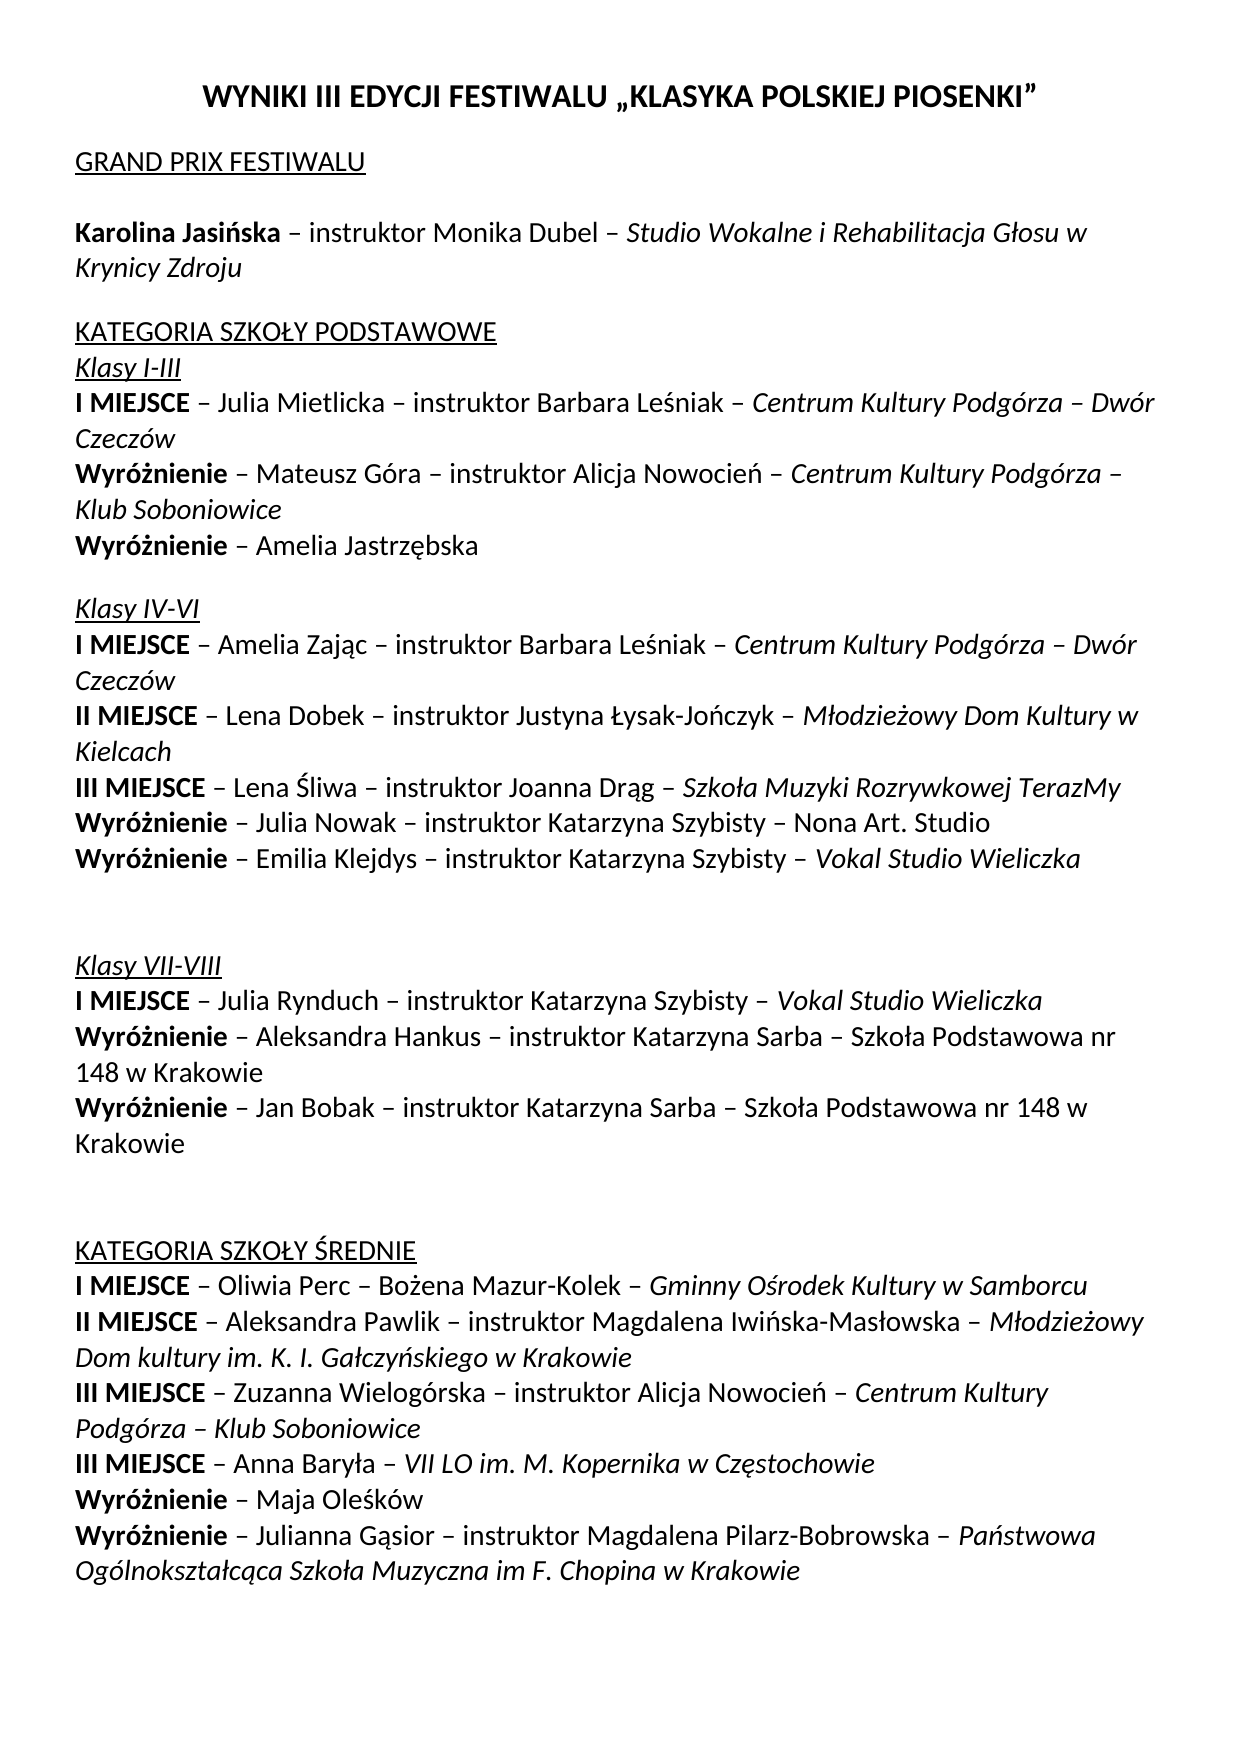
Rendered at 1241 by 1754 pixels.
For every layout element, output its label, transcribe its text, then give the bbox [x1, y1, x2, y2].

text Wyróżnienie – Mateusz Góra – instruktor Alicja Nowocień – Centrum Kultury Podgórza – Klub Soboniowice [75, 456, 1165, 527]
text KATEGORIA SZKOŁY PODSTAWOWE [75, 313, 1165, 349]
text I MIEJSCE – Amelia Zając – instruktor Barbara Leśniak – Centrum Kultury Podgórza – Dwór Czeczów [75, 626, 1165, 697]
text Wyróżnienie – Aleksandra Hankus – instruktor Katarzyna Sarba – Szkoła Podstawowa nr 148 w Krakowie [75, 1018, 1165, 1089]
text II MIEJSCE – Aleksandra Pawlik – instruktor Magdalena Iwińska-Masłowska – Młodzieżowy Dom kultury im. K. I. Gałczyńskiego w Krakowie [75, 1303, 1165, 1374]
text Wyróżnienie – Amelia Jastrzębska [75, 527, 1165, 562]
text WYNIKI III EDYCJI FESTIWALU „KLASYKA POLSKIEJ PIOSENKI” [75, 75, 1165, 116]
text Wyróżnienie – Julianna Gąsior – instruktor Magdalena Pilarz-Bobrowska – Państwowa Ogólnokształcąca Szkoła Muzyczna im F. Chopina w Krakowie [75, 1517, 1165, 1588]
text Wyróżnienie – Julia Nowak – instruktor Katarzyna Szybisty – Nona Art. Studio [75, 804, 1165, 840]
text Karolina Jasińska – instruktor Monika Dubel – Studio Wokalne i Rehabilitacja Głosu w Krynicy Zdroju [75, 214, 1165, 285]
text III MIEJSCE – Zuzanna Wielogórska – instruktor Alicja Nowocień – Centrum Kultury Podgórza – Klub Soboniowice [75, 1374, 1165, 1446]
text II MIEJSCE – Lena Dobek – instruktor Justyna Łysak-Jończyk – Młodzieżowy Dom Kultury w Kielcach [75, 697, 1165, 769]
text I MIEJSCE – Julia Rynduch – instruktor Katarzyna Szybisty – Vokal Studio Wieliczka [75, 982, 1165, 1018]
text I MIEJSCE – Julia Mietlicka – instruktor Barbara Leśniak – Centrum Kultury Podgórza – Dwór Czeczów [75, 384, 1165, 456]
text Klasy I-III [75, 349, 1165, 384]
text III MIEJSCE – Anna Baryła – VII LO im. M. Kopernika w Częstochowie [75, 1446, 1165, 1481]
text Wyróżnienie – Jan Bobak – instruktor Katarzyna Sarba – Szkoła Podstawowa nr 148 w Krakowie [75, 1089, 1165, 1161]
text Klasy IV-VI [75, 591, 1165, 626]
text Wyróżnienie – Emilia Klejdys – instruktor Katarzyna Szybisty – Vokal Studio Wieliczka [75, 840, 1165, 876]
text Klasy VII-VIII [75, 947, 1165, 982]
text KATEGORIA SZKOŁY ŚREDNIE [75, 1232, 1165, 1267]
text I MIEJSCE – Oliwia Perc – Bożena Mazur-Kolek – Gminny Ośrodek Kultury w Samborcu [75, 1267, 1165, 1303]
text III MIEJSCE – Lena Śliwa – instruktor Joanna Drąg – Szkoła Muzyki Rozrywkowej TerazMy [75, 769, 1165, 804]
text Wyróżnienie – Maja Oleśków [75, 1481, 1165, 1517]
text GRAND PRIX FESTIWALU [75, 143, 1165, 178]
